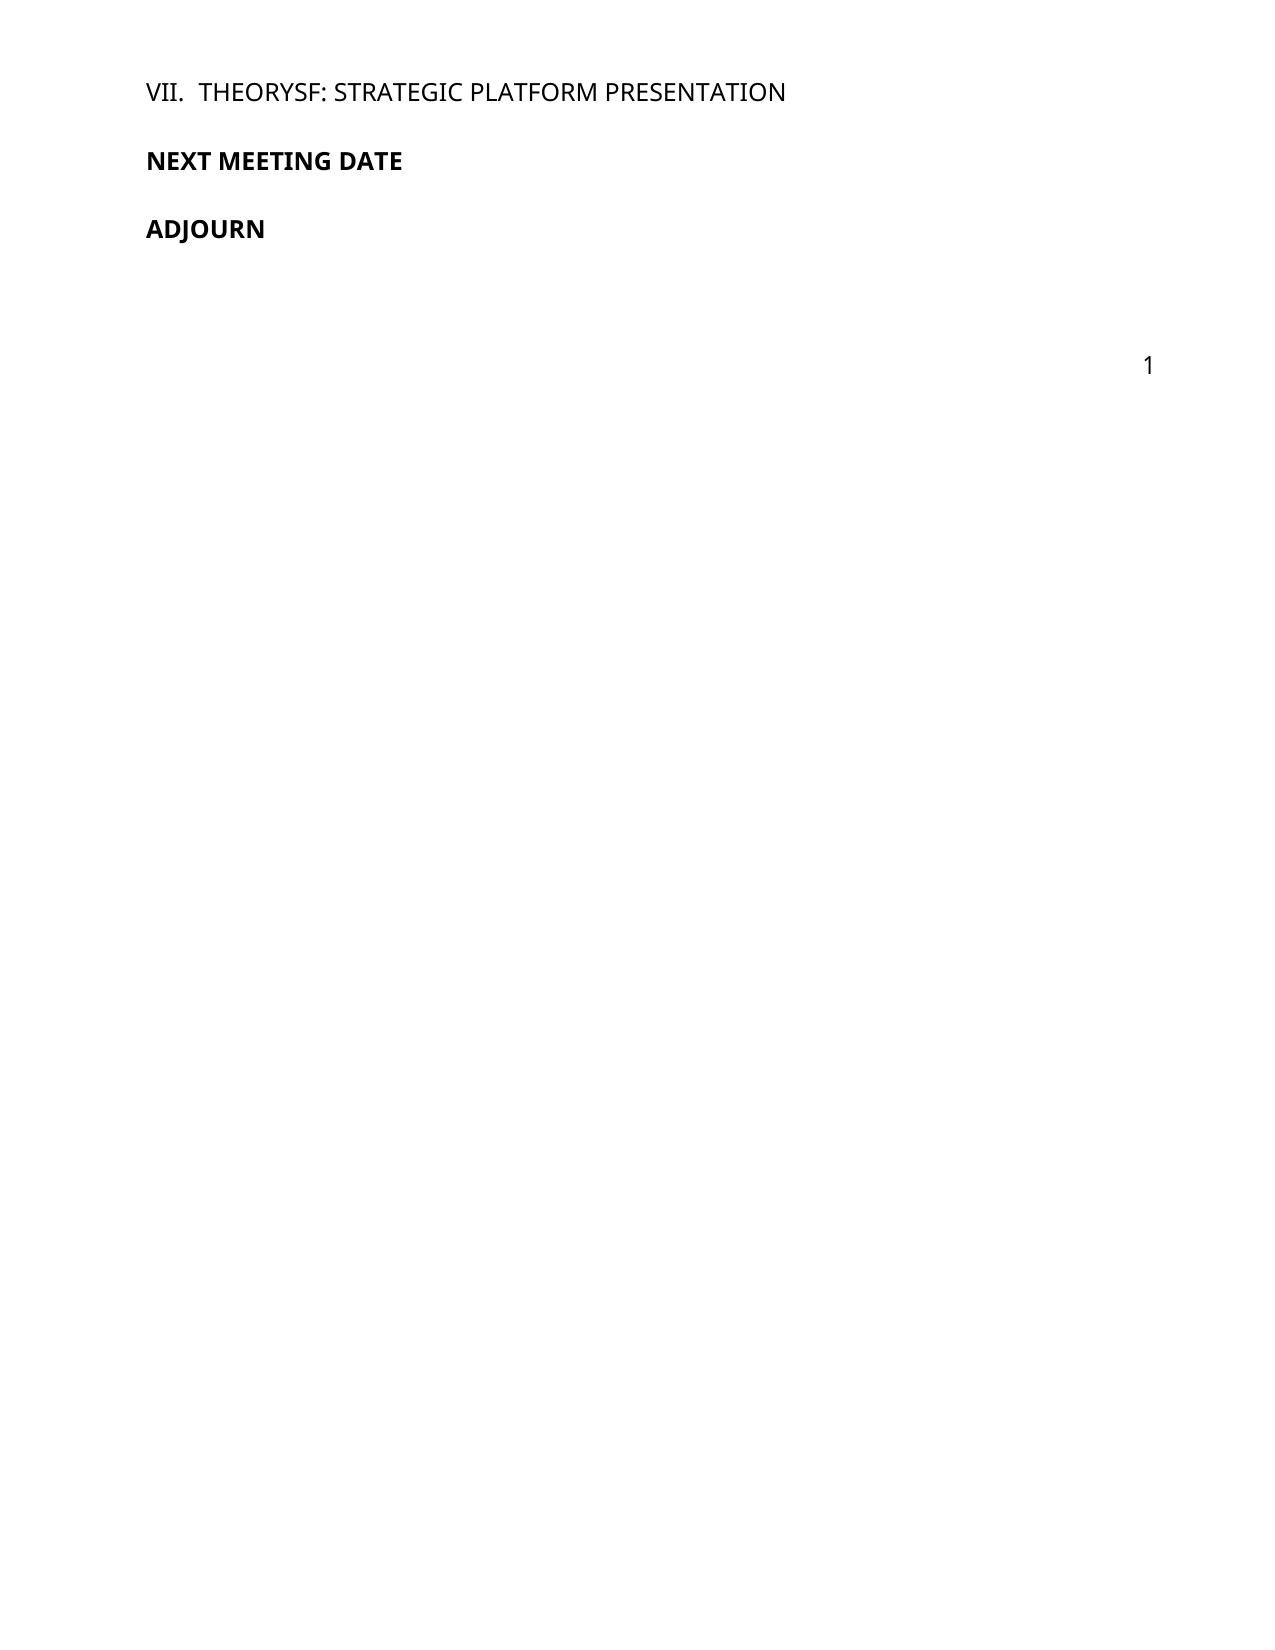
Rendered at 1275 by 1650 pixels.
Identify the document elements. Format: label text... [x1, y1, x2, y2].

text ADJOURN [108, 211, 1167, 245]
text 1 [108, 348, 1155, 382]
list THEORYSF: STRATEGIC PLATFORM PRESENTATION [146, 75, 1167, 109]
text NEXT MEETING DATE [108, 143, 1167, 177]
